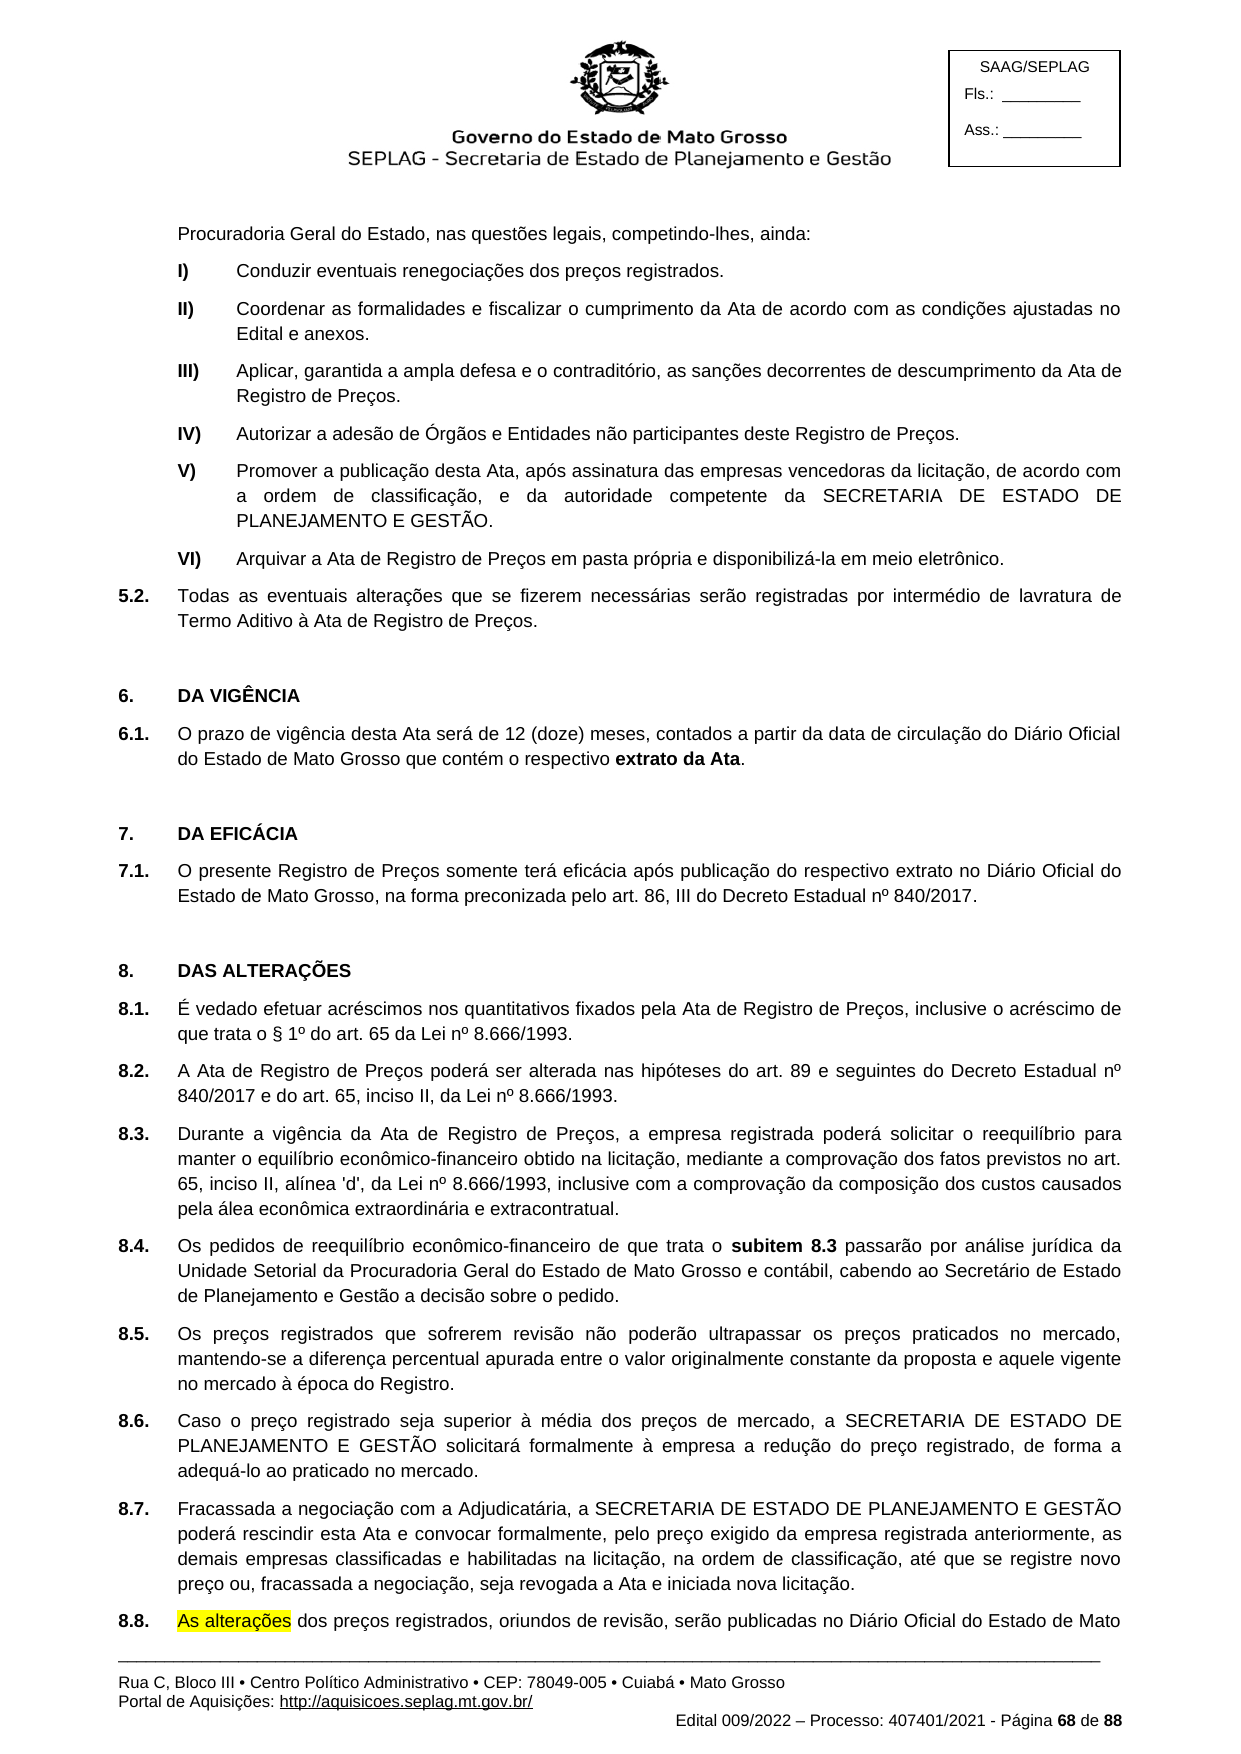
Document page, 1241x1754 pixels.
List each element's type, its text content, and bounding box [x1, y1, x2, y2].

list As alterações dos preços registrados, oriundos de revisão, serão publicadas no Diário Oficial do Estado de Mato Grosso. [118, 1607, 1122, 1632]
list Coordenar as formalidades e fiscalizar o cumprimento da Ata de acordo com as condições ajustadas no Edital e anexos. [177, 294, 1122, 344]
list A Ata de Registro de Preços poderá ser alterada nas hipóteses do art. 89 e seguintes do Decreto Estadual nº 840/2017 e do art. 65, inciso II, da Lei nº 8.666/1993. [118, 1057, 1122, 1107]
text 7. DA EFICÁCIA [118, 819, 1122, 844]
list O prazo de vigência desta Ata será de 12 (doze) meses, contados a partir da data de circulação do Diário Oficial do Estado de Mato Grosso que contém o respectivo extrato da Ata. [118, 719, 1122, 769]
list Os pedidos de reequilíbrio econômico-financeiro de que trata o subitem 8.3 passarão por análise jurídica da Unidade Setorial da Procuradoria Geral do Estado de Mato Grosso e contábil, cabendo ao Secretário de Estado de Planejamento e Gestão a decisão sobre o pedido. [118, 1232, 1122, 1307]
list Promover a publicação desta Ata, após assinatura das empresas vencedoras da licitação, de acordo com a ordem de classificação, e da autoridade competente da SECRETARIA DE ESTADO DE PLANEJAMENTO E GESTÃO. [177, 457, 1122, 532]
picture [335, 29, 905, 180]
list Arquivar a Ata de Registro de Preços em pasta própria e disponibilizá-la em meio eletrônico. [177, 544, 1122, 569]
list É vedado efetuar acréscimos nos quantitativos fixados pela Ata de Registro de Preços, inclusive o acréscimo de que trata o § 1º do art. 65 da Lei nº 8.666/1993. [118, 994, 1122, 1044]
text 6. DA VIGÊNCIA [118, 682, 1122, 707]
list Todas as eventuais alterações que se fizerem necessárias serão registradas por intermédio de lavratura de Termo Aditivo à Ata de Registro de Preços. [118, 582, 1122, 632]
text 8. DAS ALTERAÇÕES [118, 957, 1122, 982]
list Conduzir eventuais renegociações dos preços registrados. [177, 257, 1122, 282]
list Os preços registrados que sofrerem revisão não poderão ultrapassar os preços praticados no mercado, mantendo-se a diferença percentual apurada entre o valor originalmente constante da proposta e aquele vigente no mercado à época do Registro. [118, 1319, 1122, 1394]
list Durante a vigência da Ata de Registro de Preços, a empresa registrada poderá solicitar o reequilíbrio para manter o equilíbrio econômico-financeiro obtido na licitação, mediante a comprovação dos fatos previstos no art. 65, inciso II, alínea 'd', da Lei nº 8.666/1993, inclusive com a comprovação da composição dos custos causados pela álea econômica extraordinária e extracontratual. [118, 1119, 1122, 1219]
list Fracassada a negociação com a Adjudicatária, a SECRETARIA DE ESTADO DE PLANEJAMENTO E GESTÃO poderá rescindir esta Ata e convocar formalmente, pelo preço exigido da empresa registrada anteriormente, as demais empresas classificadas e habilitadas na licitação, na ordem de classificação, até que se registre novo preço ou, fracassada a negociação, seja revogada a Ata e iniciada nova licitação. [118, 1494, 1122, 1594]
list Caso o preço registrado seja superior à média dos preços de mercado, a SECRETARIA DE ESTADO DE PLANEJAMENTO E GESTÃO solicitará formalmente à empresa a redução do preço registrado, de forma a adequá-lo ao praticado no mercado. [118, 1407, 1122, 1482]
list Autorizar a adesão de Órgãos e Entidades não participantes deste Registro de Preços. [177, 419, 1122, 444]
list O presente Registro de Preços somente terá eficácia após publicação do respectivo extrato no Diário Oficial do Estado de Mato Grosso, na forma preconizada pelo art. 86, III do Decreto Estadual nº 840/2017. [118, 857, 1122, 907]
list Aplicar, garantida a ampla defesa e o contraditório, as sanções decorrentes de descumprimento da Ata de Registro de Preços. [177, 357, 1122, 407]
